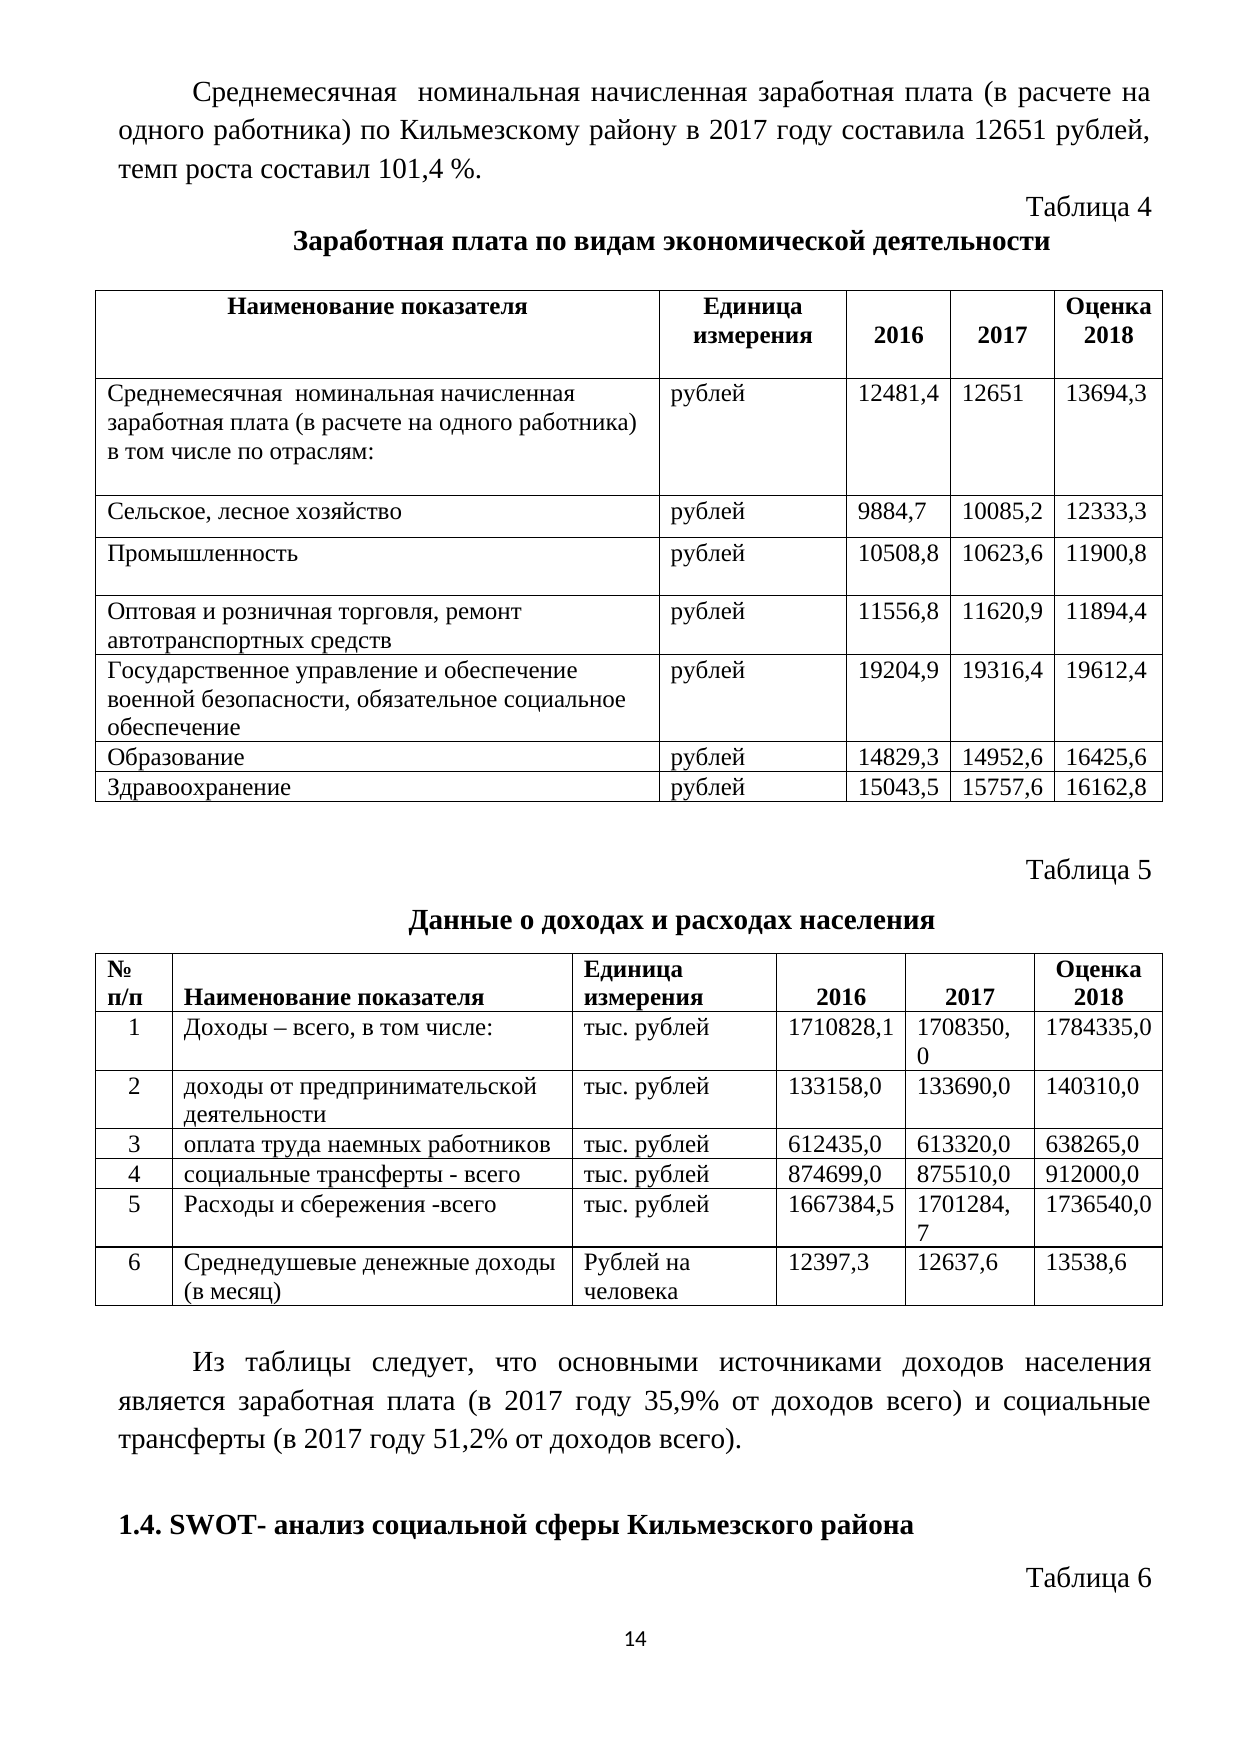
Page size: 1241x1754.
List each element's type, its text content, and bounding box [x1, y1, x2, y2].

table_cell Промышленность [96, 538, 659, 595]
table_cell тыс. рублей [573, 1129, 776, 1158]
table_cell социальные трансферты - всего [173, 1159, 572, 1188]
table_cell 14829,3 [847, 742, 950, 771]
text Среднемесячная номинальная начисленная заработная плата (в расчете на одного работника) по Кильмезскому району в 2017 году составила 12651 рублей, темп роста составил 101,4 %. [118, 74, 1152, 184]
table_cell рублей [660, 742, 846, 771]
table_cell 19316,4 [951, 655, 1054, 741]
table_cell 10508,8 [847, 538, 950, 595]
text Данные о доходах и расходах населения [118, 902, 1152, 936]
table_cell 140310,0 [1035, 1071, 1162, 1128]
table_cell 1667384,5 [777, 1189, 905, 1246]
table_cell тыс. рублей [573, 1159, 776, 1188]
table_cell 1710828,1 [777, 1012, 905, 1070]
table_header Единица измерения [660, 291, 846, 377]
table_cell 9884,7 [847, 496, 950, 537]
table_cell рублей [660, 772, 846, 801]
table_cell 133690,0 [906, 1071, 1034, 1128]
table_header № п/п [96, 954, 172, 1011]
table_cell рублей [660, 496, 846, 537]
table_cell 3 [96, 1129, 172, 1158]
table_cell Здравоохранение [96, 772, 659, 801]
table_cell рублей [660, 655, 846, 741]
text Из таблицы следует, что основными источниками доходов населения является заработная плата (в 2017 году 35,9% от доходов всего) и социальные трансферты (в 2017 году 51,2% от доходов всего). [118, 1344, 1152, 1455]
table_cell 1701284,7 [906, 1189, 1034, 1246]
table_header 2017 [951, 291, 1054, 377]
table_header 2017 [906, 954, 1034, 1011]
table_cell тыс. рублей [573, 1071, 776, 1128]
table_cell 19612,4 [1055, 655, 1162, 741]
table_cell 11894,4 [1055, 596, 1162, 654]
table_cell 15043,5 [847, 772, 950, 801]
table_cell 19204,9 [847, 655, 950, 741]
text 1.4. SWOT- анализ социальной сферы Кильмезского района [118, 1507, 1152, 1541]
table_cell Сельское, лесное хозяйство [96, 496, 659, 537]
text Таблица 4 [189, 189, 1152, 223]
table_cell 638265,0 [1035, 1129, 1162, 1158]
table_cell Рублей на человека [573, 1248, 776, 1305]
table_cell доходы от предпринимательской деятельности [173, 1071, 572, 1128]
table_header Оценка 2018 [1055, 291, 1162, 377]
table_cell 4 [96, 1159, 172, 1188]
table_cell 613320,0 [906, 1129, 1034, 1158]
table_cell Государственное управление и обеспечение военной безопасности, обязательное социальное обеспечение [96, 655, 659, 741]
table_cell рублей [660, 538, 846, 595]
table_cell 13538,6 [1035, 1248, 1162, 1305]
table_cell 5 [96, 1189, 172, 1246]
table_cell 11556,8 [847, 596, 950, 654]
text Заработная плата по видам экономической деятельности [118, 223, 1152, 257]
table_cell 1708350,0 [906, 1012, 1034, 1070]
table_header 2016 [847, 291, 950, 377]
table_cell 16162,8 [1055, 772, 1162, 801]
table_cell 14952,6 [951, 742, 1054, 771]
table_cell 12637,6 [906, 1248, 1034, 1305]
table_cell 12651 [951, 379, 1054, 495]
table_cell 10623,6 [951, 538, 1054, 595]
table_cell 2 [96, 1071, 172, 1128]
table_cell 10085,2 [951, 496, 1054, 537]
table_cell 133158,0 [777, 1071, 905, 1128]
table_cell 1 [96, 1012, 172, 1070]
table_header Единица измерения [573, 954, 776, 1011]
table_cell рублей [660, 379, 846, 495]
table_cell 15757,6 [951, 772, 1054, 801]
table_header Наименование показателя [96, 291, 659, 377]
table_cell тыс. рублей [573, 1189, 776, 1246]
table_cell 11620,9 [951, 596, 1054, 654]
table_cell оплата труда наемных работников [173, 1129, 572, 1158]
table_header 2016 [777, 954, 905, 1011]
table_cell 874699,0 [777, 1159, 905, 1188]
table_cell тыс. рублей [573, 1012, 776, 1070]
table_cell Расходы и сбережения -всего [173, 1189, 572, 1246]
table_cell 6 [96, 1248, 172, 1305]
table_header Оценка 2018 [1035, 954, 1162, 1011]
text Таблица 6 [118, 1560, 1152, 1593]
table_header Наименование показателя [173, 954, 572, 1011]
table_cell 875510,0 [906, 1159, 1034, 1188]
table_cell 11900,8 [1055, 538, 1162, 595]
table_cell 16425,6 [1055, 742, 1162, 771]
text Таблица 5 [118, 852, 1152, 886]
table_cell Образование [96, 742, 659, 771]
table_cell 12481,4 [847, 379, 950, 495]
table_cell 1784335,0 [1035, 1012, 1162, 1070]
table_cell 12397,3 [777, 1248, 905, 1305]
table_cell 912000,0 [1035, 1159, 1162, 1188]
table_cell Среднемесячная номинальная начисленная заработная плата (в расчете на одного работника) в том числе по отраслям: [96, 379, 659, 495]
table_cell 12333,3 [1055, 496, 1162, 537]
table_cell Среднедушевые денежные доходы (в месяц) [173, 1248, 572, 1305]
table_cell 13694,3 [1055, 379, 1162, 495]
table_cell Доходы – всего, в том числе: [173, 1012, 572, 1070]
table_cell рублей [660, 596, 846, 654]
table_cell 1736540,0 [1035, 1189, 1162, 1246]
table_cell 612435,0 [777, 1129, 905, 1158]
table_cell Оптовая и розничная торговля, ремонт автотранспортных средств [96, 596, 659, 654]
